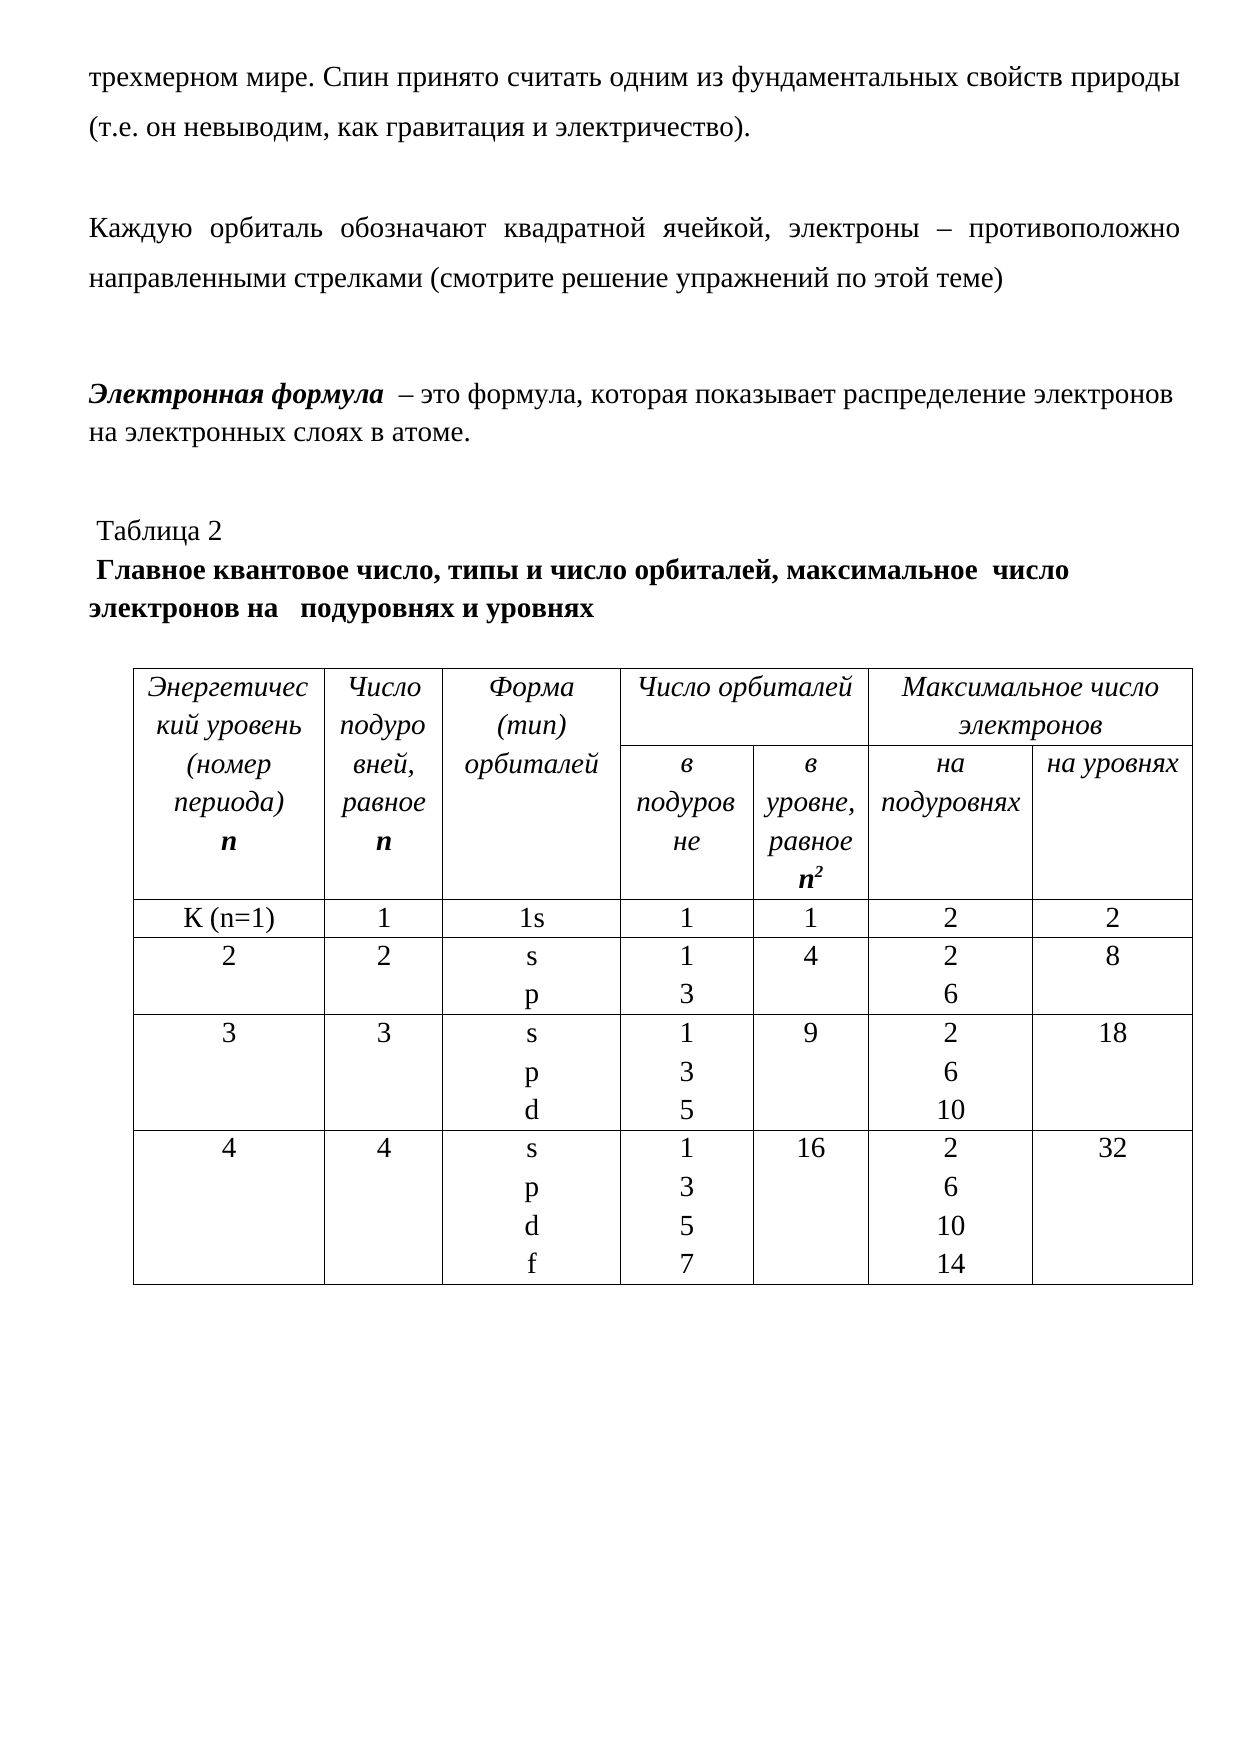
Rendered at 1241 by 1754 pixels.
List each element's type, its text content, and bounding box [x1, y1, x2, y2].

table_cell 1 [754, 900, 868, 937]
table_cell 3 [134, 1015, 324, 1129]
table_cell 2 [869, 900, 1032, 937]
table_header Энергетический уровень (номер периода) n [134, 669, 324, 899]
table_cell на уровнях [1033, 746, 1192, 899]
table_cell 1 3 5 7 [621, 1131, 753, 1284]
table_header Число подуровней, равное n [325, 669, 442, 899]
table_cell в уровне, равное n2 [754, 746, 868, 899]
table_cell s p d [443, 1015, 620, 1129]
table_cell 2 [134, 938, 324, 1014]
table_cell 1 3 [621, 938, 753, 1014]
table_cell 1 [325, 900, 442, 937]
table_cell на подуровнях [869, 746, 1032, 899]
table_cell 16 [754, 1131, 868, 1284]
table_cell 4 [134, 1131, 324, 1284]
table_cell 2 6 10 14 [869, 1131, 1032, 1284]
table_cell 2 6 10 [869, 1015, 1032, 1129]
table_cell К (n=1) [134, 900, 324, 937]
table_cell в подуровне [621, 746, 753, 899]
table_cell s p d f [443, 1131, 620, 1284]
table_header Число орбиталей [621, 669, 868, 744]
table_header Максимальное число электронов [869, 669, 1192, 744]
table_cell 2 [325, 938, 442, 1014]
text Главное квантовое число, типы и число орбиталей, максимальное число электронов на подуровнях и уровнях [89, 552, 1181, 624]
table_cell 8 [1033, 938, 1192, 1014]
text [89, 59, 1181, 143]
text Электронная формула – это формула, которая показывает распределение электронов на электронных слоях в атоме. [89, 376, 1181, 448]
table_cell s p [443, 938, 620, 1014]
table_cell 1s [443, 900, 620, 937]
table_cell 1 3 5 [621, 1015, 753, 1129]
table_cell 2 6 [869, 938, 1032, 1014]
table_cell 18 [1033, 1015, 1192, 1129]
table_cell 32 [1033, 1131, 1192, 1284]
table_cell 1 [621, 900, 753, 937]
table_cell 4 [325, 1131, 442, 1284]
table_header Форма (тип) орбиталей [443, 669, 620, 899]
table_cell 2 [1033, 900, 1192, 937]
text Каждую орбиталь обозначают квадратной ячейкой, электроны – противоположно направленными стрелками (смотрите решение упражнений по этой теме) [89, 210, 1181, 294]
table_cell 3 [325, 1015, 442, 1129]
text Таблица 2 [89, 513, 1181, 547]
table_cell 9 [754, 1015, 868, 1129]
table_cell 4 [754, 938, 868, 1014]
